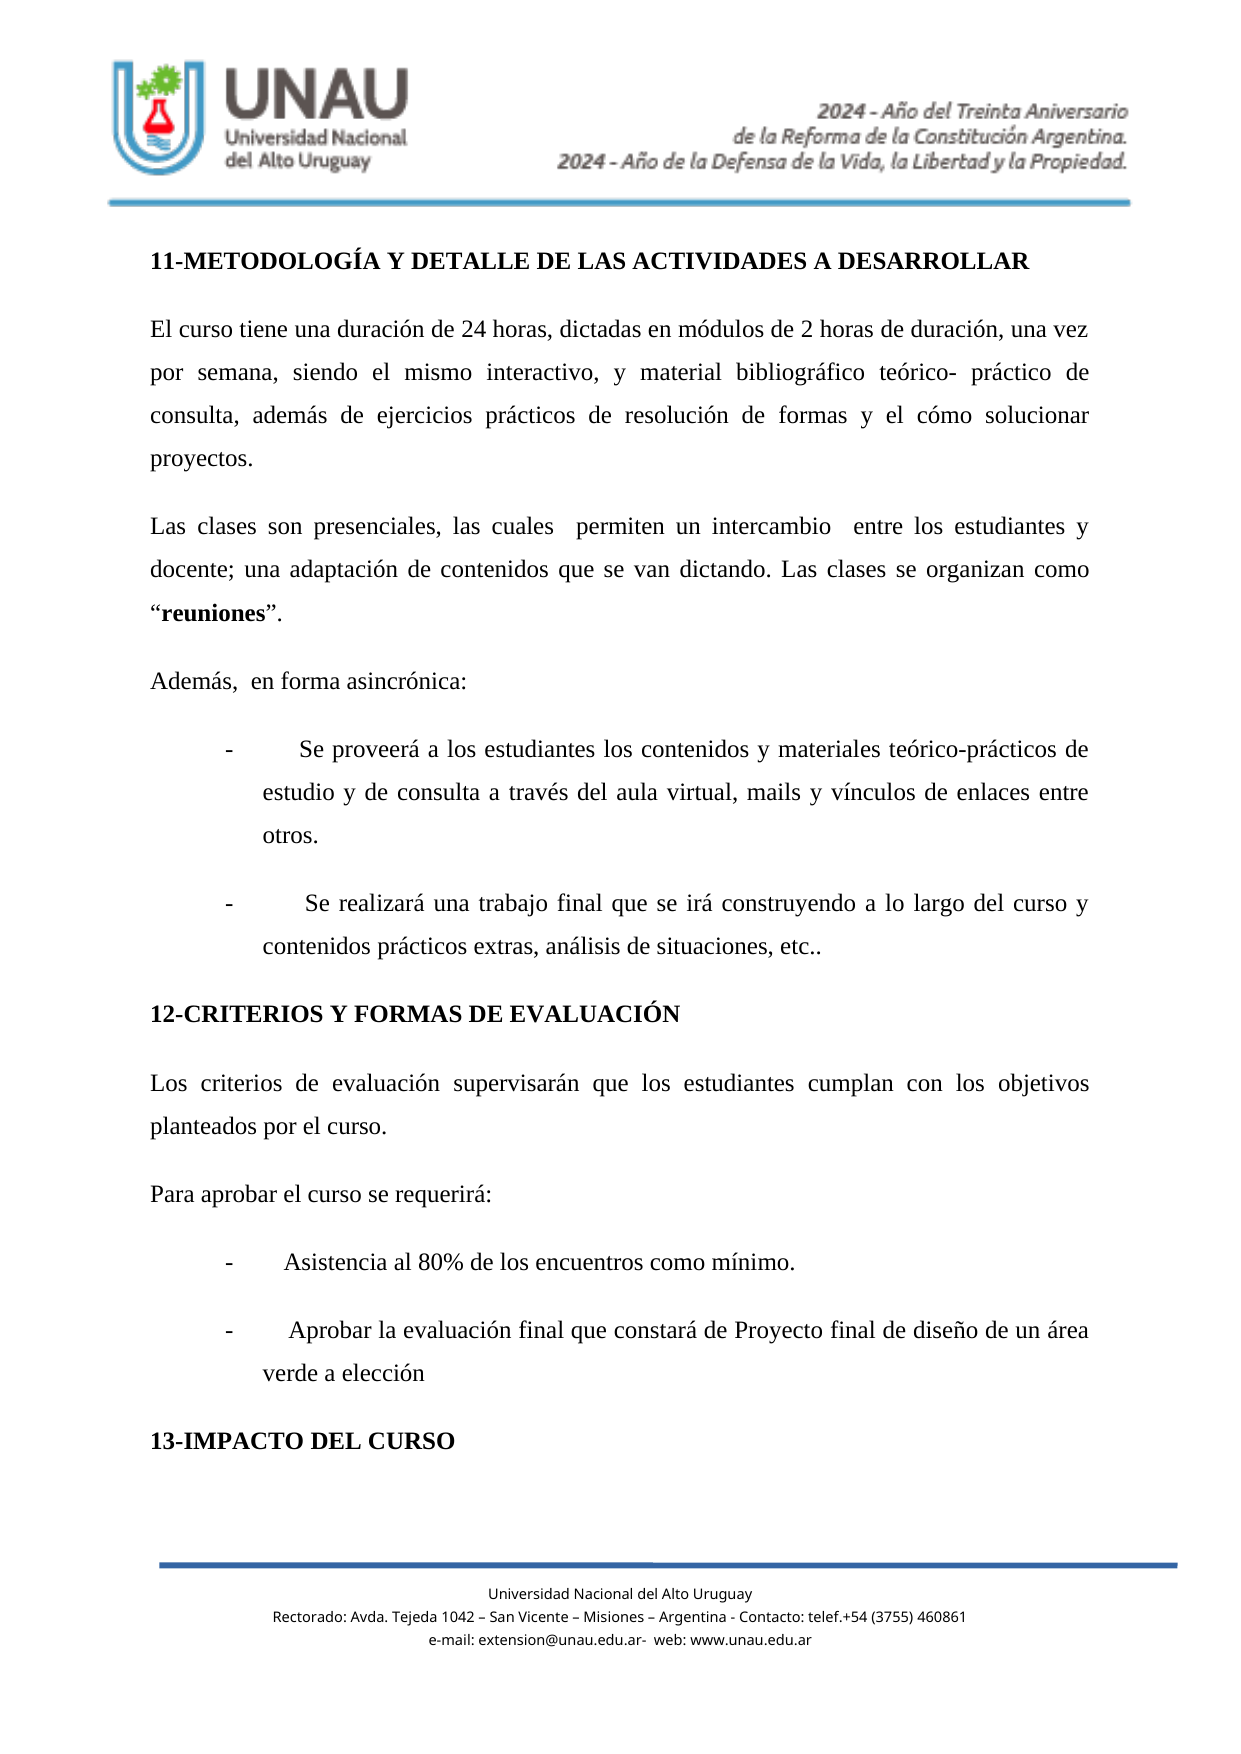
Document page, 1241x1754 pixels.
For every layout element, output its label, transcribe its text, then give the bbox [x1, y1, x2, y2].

text - Se proveerá a los estudiantes los contenidos y materiales teórico-prácticos de estudio y de consulta a través del aula virtual, mails y vínculos de enlaces entre otros. [225, 734, 1090, 849]
text Los criterios de evaluación supervisarán que los estudiantes cumplan con los objetivos planteados por el curso. [150, 1068, 1090, 1139]
text 13-IMPACTO DEL CURSO [150, 1426, 1090, 1455]
text - Aprobar la evaluación final que constará de Proyecto final de diseño de un área verde a elección [225, 1315, 1090, 1387]
text Las clases son presenciales, las cuales permiten un intercambio entre los estudiantes y docente; una adaptación de contenidos que se van dictando. Las clases se organizan como “reuniones”. [150, 511, 1090, 626]
text - Asistencia al 80% de los encuentros como mínimo. [225, 1247, 1090, 1276]
text - Se realizará una trabajo final que se irá construyendo a lo largo del curso y contenidos prácticos extras, análisis de situaciones, etc.. [225, 888, 1090, 960]
text 11-METODOLOGÍA Y DETALLE DE LAS ACTIVIDADES A DESARROLLAR [150, 150, 1090, 274]
text Para aprobar el curso se requerirá: [150, 1179, 1090, 1208]
text Además, en forma asincrónica: [150, 666, 1090, 694]
text 12-CRITERIOS Y FORMAS DE EVALUACIÓN [150, 999, 1090, 1028]
text El curso tiene una duración de 24 horas, dictadas en módulos de 2 horas de duración, una vez por semana, siendo el mismo interactivo, y material bibliográfico teórico- práctico de consulta, además de ejercicios prácticos de resolución de formas y el cómo solucionar proyectos. [150, 314, 1090, 472]
picture [0, 6, 1241, 232]
